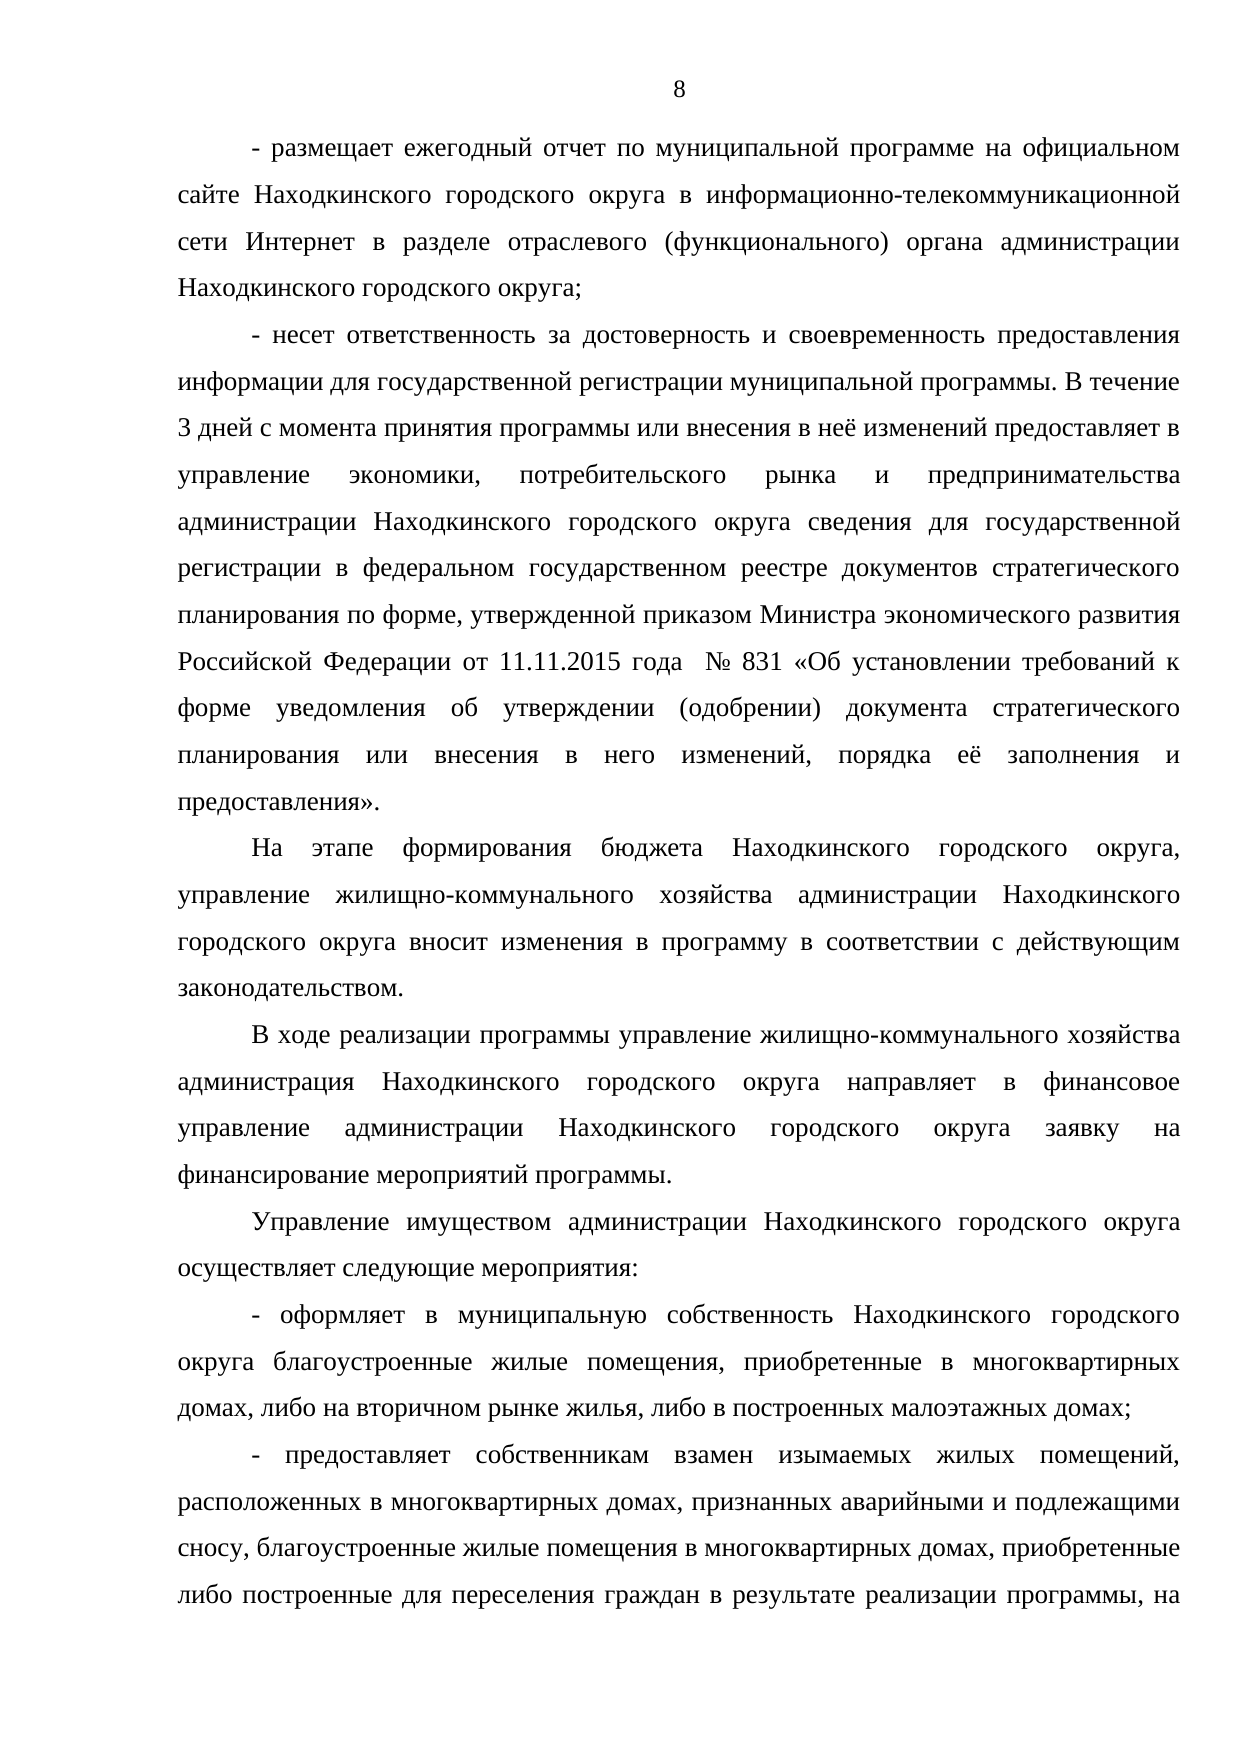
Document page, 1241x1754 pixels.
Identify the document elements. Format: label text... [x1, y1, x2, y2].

text На этапе формирования бюджета Находкинского городского округа, управление жилищно-коммунального хозяйства администрации Находкинского городского округа вносит изменения в программу в соответствии с действующим законодательством. [177, 831, 1181, 1002]
text В ходе реализации программы управление жилищно-коммунального хозяйства администрация Находкинского городского округа направляет в финансовое управление администрации Находкинского городского округа заявку на финансирование мероприятий программы. [177, 1018, 1181, 1189]
text Управление имуществом администрации Находкинского городского округа осуществляет следующие мероприятия: [177, 1205, 1181, 1282]
text - оформляет в муниципальную собственность Находкинского городского округа благоустроенные жилые помещения, приобретенные в многоквартирных домах, либо на вторичном рынке жилья, либо в построенных малоэтажных домах; [177, 1298, 1181, 1422]
text - размещает ежегодный отчет по муниципальной программе на официальном сайте Находкинского городского округа в информационно-телекоммуникационной сети Интернет в разделе отраслевого (функционального) органа администрации Находкинского городского округа; [177, 131, 1181, 302]
text - несет ответственность за достоверность и своевременность предоставления информации для государственной регистрации муниципальной программы. В течение 3 дней с момента принятия программы или внесения в неё изменений предоставляет в управление экономики, потребительского рынка и предпринимательства администрации Находкинского городского округа сведения для государственной регистрации в федеральном государственном реестре документов стратегического планирования по форме, утвержденной приказом Министра экономического развития Российской Федерации от 11.11.2015 года № 831 «Об установлении требований к форме уведомления об утверждении (одобрении) документа стратегического планирования или внесения в него изменений, порядка её заполнения и предоставления». [177, 318, 1181, 816]
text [177, 1438, 1181, 1609]
